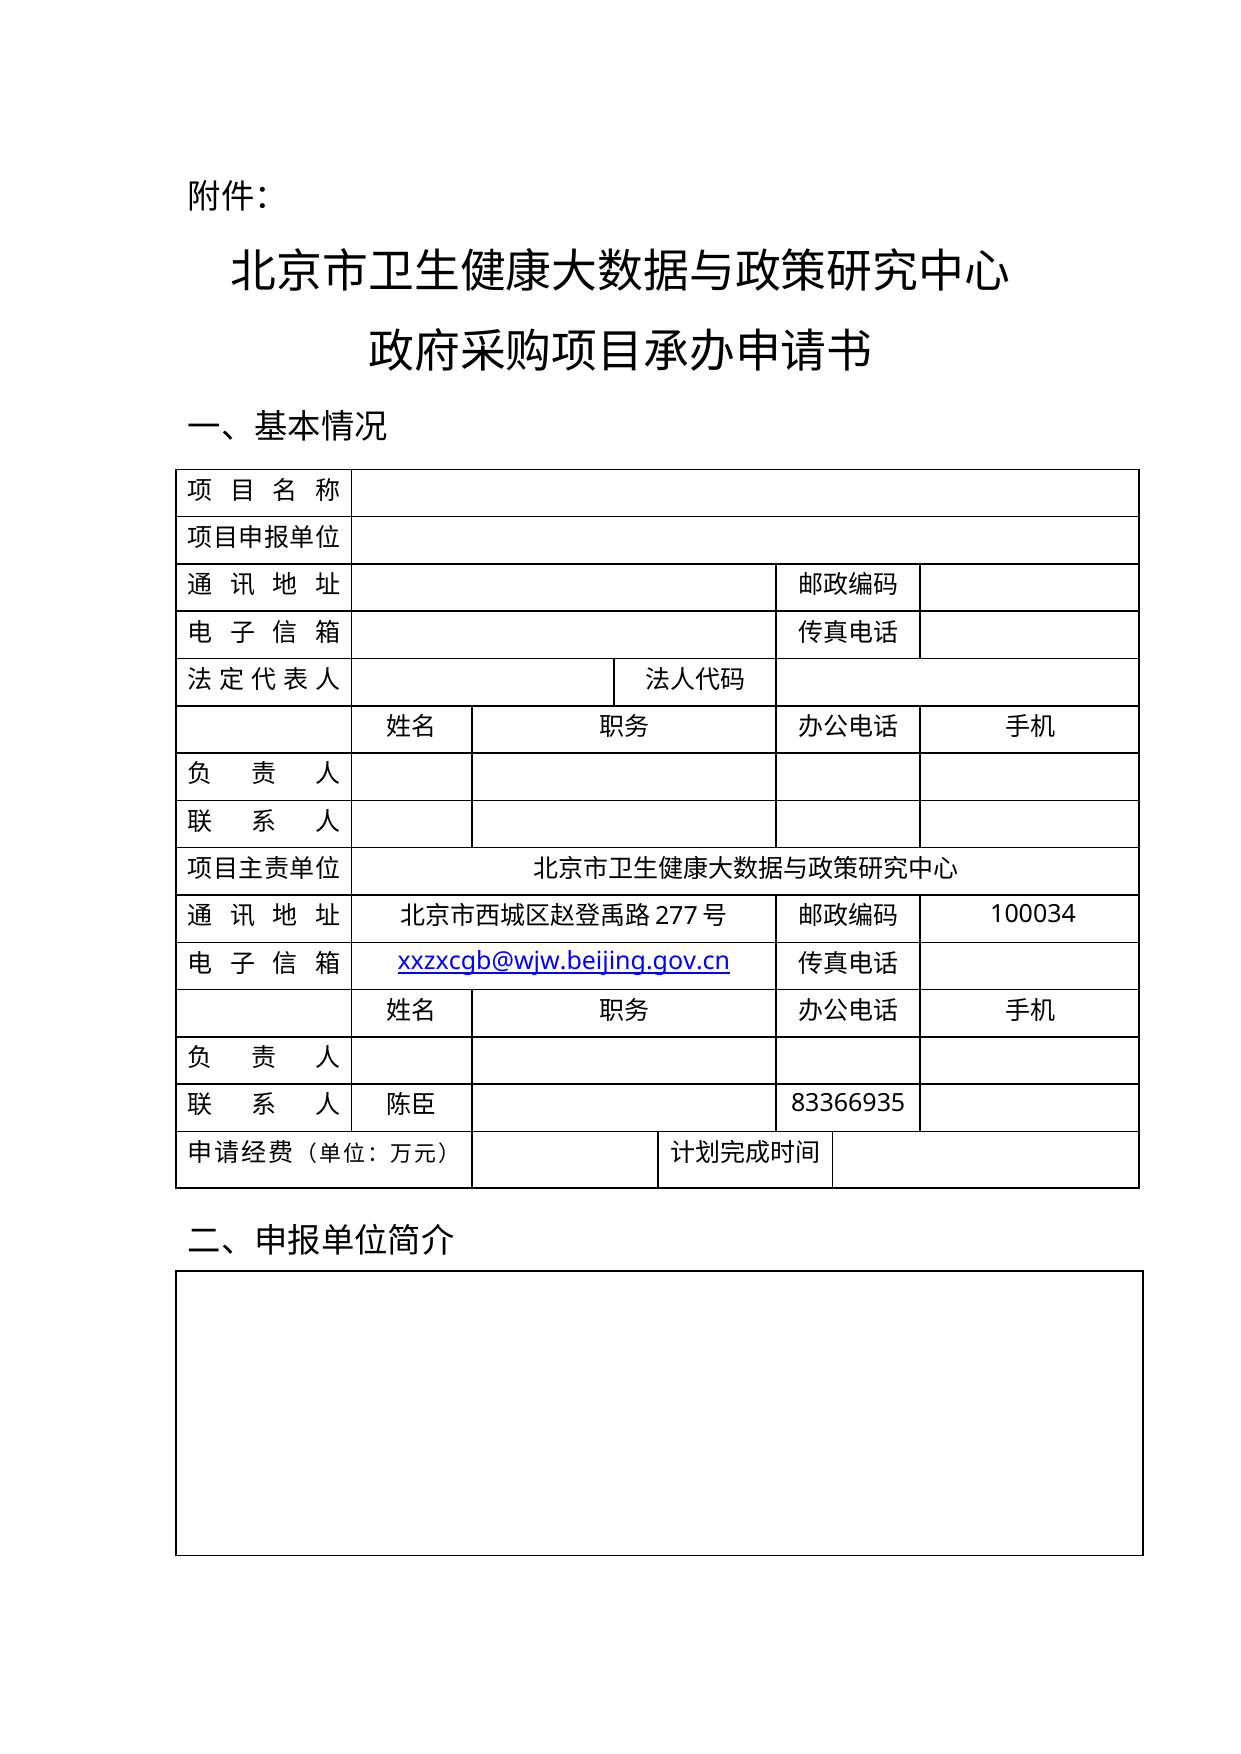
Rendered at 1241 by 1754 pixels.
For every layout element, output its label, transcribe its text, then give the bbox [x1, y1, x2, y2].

text 一、基本情况 [187, 399, 1053, 448]
table_cell [921, 612, 1138, 658]
table_cell 手机 [921, 707, 1138, 752]
table_cell 邮政编码 [777, 896, 919, 941]
table_header [177, 1272, 1142, 1554]
table_cell [777, 754, 919, 799]
table_cell xxzxcgb@wjw.beijing.gov.cn [352, 943, 775, 989]
table_cell [473, 1085, 775, 1131]
table_cell [352, 754, 471, 799]
table_cell 通讯地址 [177, 896, 351, 941]
table_cell [473, 1038, 775, 1083]
table_cell 职务 [473, 707, 775, 752]
table_header [352, 470, 1138, 516]
table_cell 陈臣 [352, 1085, 471, 1131]
table_cell 计划完成时间 [659, 1132, 832, 1187]
table_cell 北京市西城区赵登禹路277号 [352, 896, 775, 941]
table_cell [921, 1085, 1138, 1131]
table_cell 北京市卫生健康大数据与政策研究中心 [352, 848, 1138, 894]
table_cell 联系人 [177, 1085, 351, 1131]
table_cell [473, 1132, 657, 1187]
text 附件： [187, 162, 936, 220]
table_cell [352, 801, 471, 847]
table_cell 负责人 [177, 754, 351, 799]
table_cell [921, 943, 1138, 989]
table_cell 项目申报单位 [177, 517, 351, 563]
table_cell [777, 1038, 919, 1083]
table_cell 法定代表人 [177, 659, 351, 705]
text 政府采购项目承办申请书 [187, 320, 1053, 379]
table_cell 职务 [473, 990, 775, 1036]
table_cell [473, 801, 775, 847]
text 北京市卫生健康大数据与政策研究中心 [187, 241, 1053, 299]
table_cell [352, 612, 775, 658]
table_cell 电子信箱 [177, 612, 351, 658]
table_cell 办公电话 [777, 707, 919, 752]
table_cell 83366935 [777, 1085, 919, 1131]
table_cell 法人代码 [615, 659, 775, 705]
table_cell 姓名 [352, 707, 471, 752]
table_cell [352, 659, 613, 705]
table_cell 项目主责单位 [177, 848, 351, 894]
list 申报单位简介 [187, 1205, 1053, 1270]
table_cell [352, 1038, 471, 1083]
table_cell 手机 [921, 990, 1138, 1036]
table_cell [777, 659, 1138, 705]
table_cell 办公电话 [777, 990, 919, 1036]
table_cell [921, 1038, 1138, 1083]
table_cell [177, 990, 351, 1036]
table_cell [921, 565, 1138, 610]
table_cell 邮政编码 [777, 565, 919, 610]
table_cell [352, 517, 1138, 563]
table_cell 电子信箱 [177, 943, 351, 989]
table_cell [777, 801, 919, 847]
table_cell 传真电话 [777, 612, 919, 658]
table_cell [833, 1132, 1138, 1187]
table_cell 传真电话 [777, 943, 919, 989]
table_cell 100034 [921, 896, 1138, 941]
table_cell [921, 801, 1138, 847]
table_cell 联系人 [177, 801, 351, 847]
table_cell [352, 565, 775, 610]
table_cell 申请经费（单位：万元） [177, 1132, 471, 1187]
table_cell [921, 754, 1138, 799]
table_header 项目名称 [177, 470, 351, 516]
table_cell 通讯地址 [177, 565, 351, 610]
table_cell 负责人 [177, 1038, 351, 1083]
table_cell 姓名 [352, 990, 471, 1036]
table_cell [177, 707, 351, 752]
table_cell [473, 754, 775, 799]
